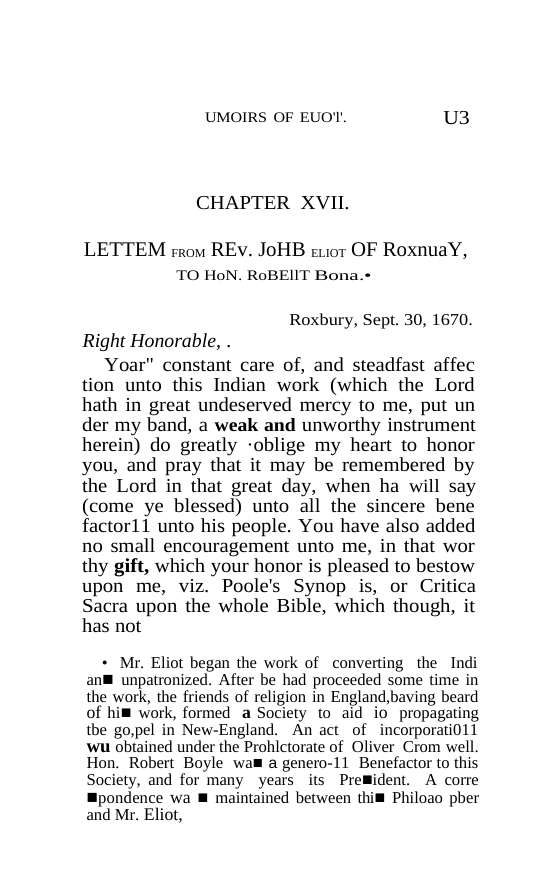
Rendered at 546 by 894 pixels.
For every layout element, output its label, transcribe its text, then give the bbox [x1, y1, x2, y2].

list Mr. Eliot began the work of converting the Indi­ an■ unpatronized. After be had proceeded some time in the work, the friends of religion in England,baving beard of hi■ work, formed a Society to aid io propagating tbe go,pel in New-England. An act of incorporati011 wu obtained under the Prohlctorate of Oliver Crom­ well. Hon. Robert Boyle wa■ a genero-11 Benefactor to this Society, and for many years its Pre■ident. A corre ■pondence wa ■ maintained between thi■ Philoao­ pber and Mr. Eliot, [86, 656, 479, 824]
text Right Honorable, . [82, 329, 237, 351]
text Yoar" constant care of, and steadfast affec­ tion unto this Indian work (which the Lord hath in great undeserved mercy to me, put un­ der my band, a weak and unworthy instrument herein) do greatly ·oblige my heart to honor you, and pray that it may be remembered by the Lord in that great day, when ha will say (come ye blessed) unto all the sincere bene­ factor11 unto his people. You have also added no small encouragement unto me, in that wor­ thy gift, which your honor is pleased to bestow upon me, viz. Poole's Synop is, or Critica Sacra upon the whole Bible, which though, it has not [82, 356, 476, 637]
text UMOIRS OF EUO'l'. U3 [205, 106, 531, 129]
text TO HoN. RoBEllT Bona.• [16, 266, 531, 283]
subtitle LETTEM FROM REv. JoHB ELIOT OF RoxnuaY, [20, 236, 531, 261]
text CHAPTER XVII. [14, 191, 531, 213]
text Roxbury, Sept. 30, 1670. [289, 310, 531, 329]
